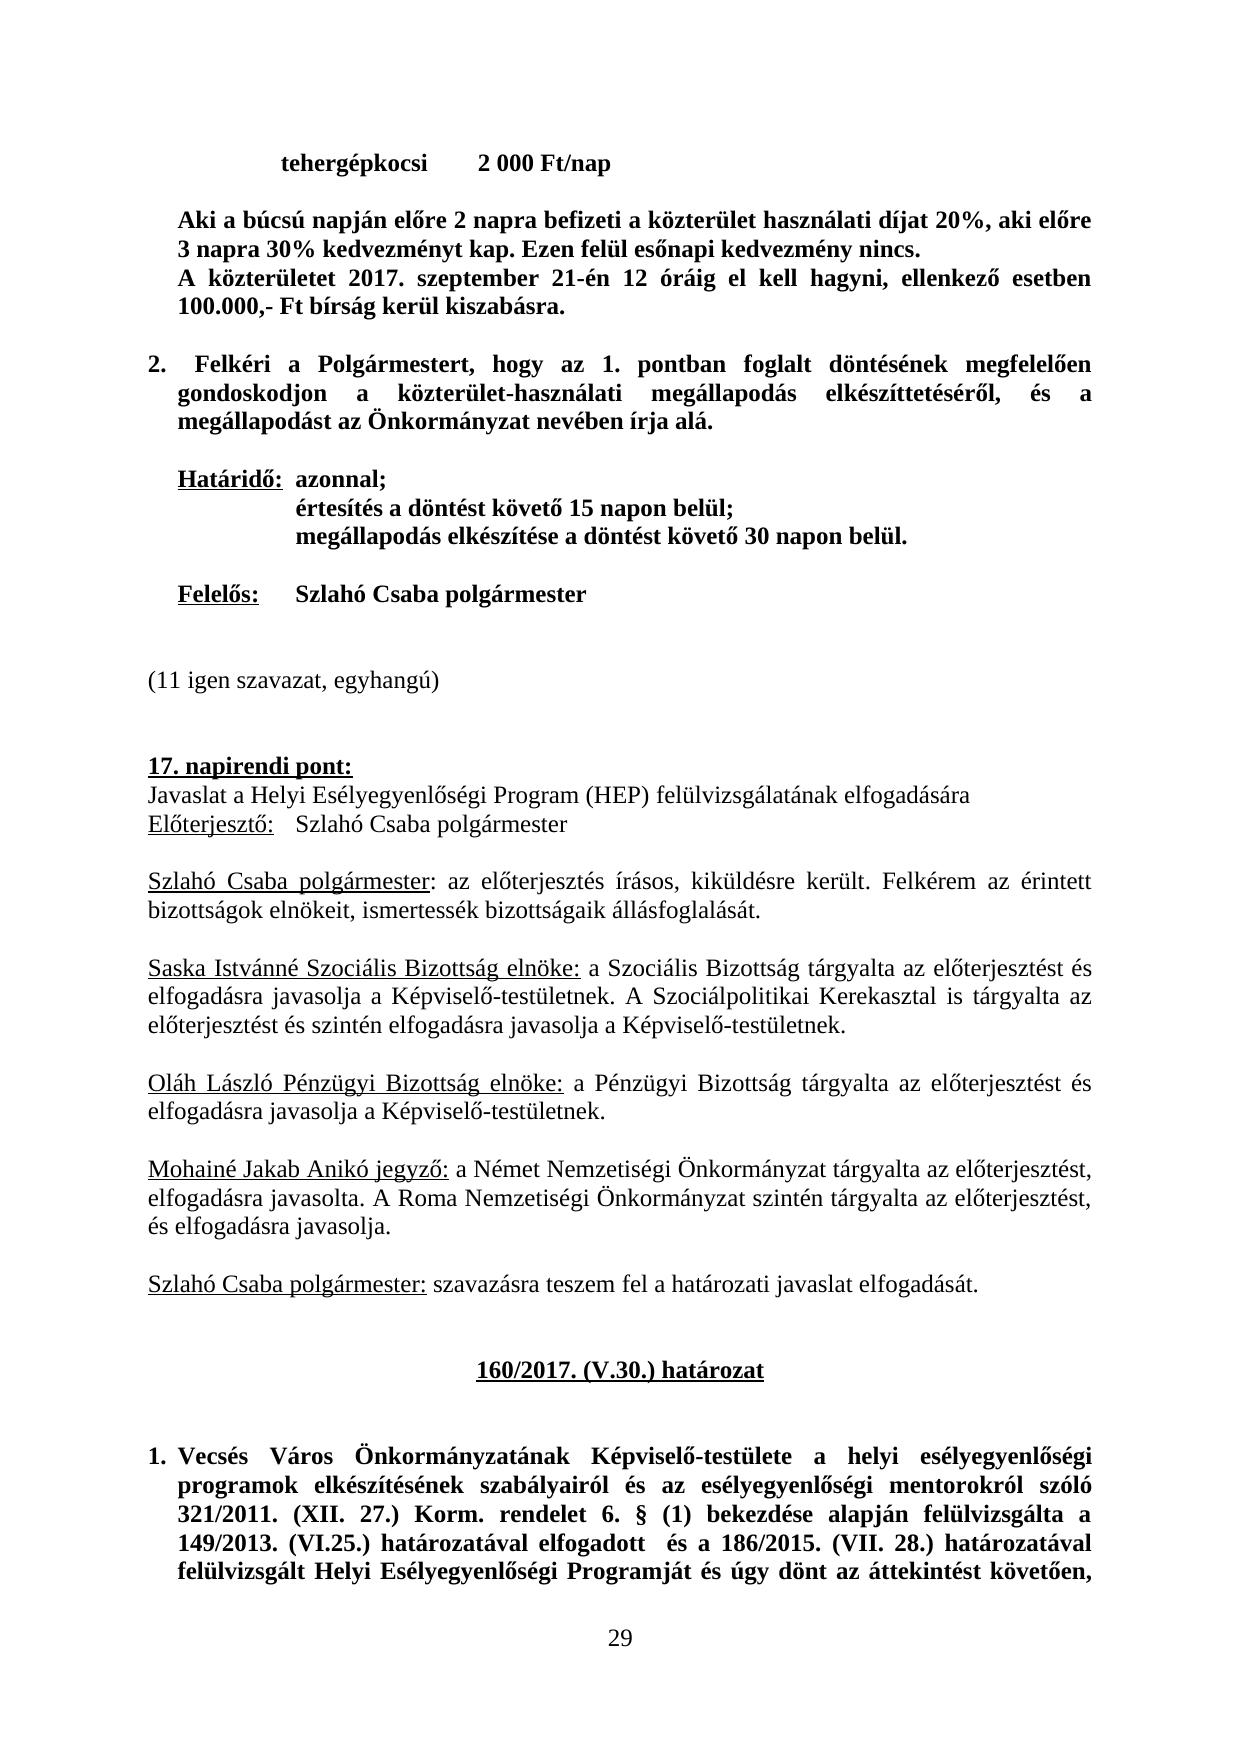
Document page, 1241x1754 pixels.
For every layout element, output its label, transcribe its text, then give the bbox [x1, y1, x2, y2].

text értesítés a döntést követő 15 napon belül; [295, 493, 1093, 521]
list Felkéri a Polgármestert, hogy az 1. pontban foglalt döntésének megfelelően gondoskodjon a közterület-használati megállapodás elkészíttetéséről, és a megállapodást az Önkormányzat nevében írja alá. [148, 349, 1093, 435]
text 17. napirendi pont: [148, 751, 1093, 780]
text Javaslat a Helyi Esélyegyenlőségi Program (HEP) felülvizsgálatának elfogadására [148, 780, 1093, 809]
text Felelős: Szlahó Csaba polgármester [177, 579, 1093, 608]
text Aki a búcsú napján előre 2 napra befizeti a közterület használati díjat 20%, aki előre 3 napra 30% kedvezményt kap. Ezen felül esőnapi kedvezmény nincs. [177, 205, 1093, 263]
text 160/2017. (V.30.) határozat [148, 1355, 1093, 1384]
text Oláh László Pénzügyi Bizottság elnöke: a Pénzügyi Bizottság tárgyalta az előterjesztést és elfogadásra javasolja a Képviselő-testületnek. [148, 1068, 1093, 1125]
text Szlahó Csaba polgármester: az előterjesztés írásos, kiküldésre került. Felkérem az érintett bizottságok elnökeit, ismertessék bizottságaik állásfoglalását. [148, 866, 1093, 924]
text Saska Istvánné Szociális Bizottság elnöke: a Szociális Bizottság tárgyalta az előterjesztést és elfogadásra javasolja a Képviselő-testületnek. A Szociálpolitikai Kerekasztal is tárgyalta az előterjesztést és szintén elfogadásra javasolja a Képviselő-testületnek. [148, 953, 1093, 1039]
text (11 igen szavazat, egyhangú) [148, 665, 1093, 694]
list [148, 1441, 1093, 1585]
text Szlahó Csaba polgármester: szavazásra teszem fel a határozati javaslat elfogadását. [148, 1269, 1093, 1298]
text megállapodás elkészítése a döntést követő 30 napon belül. [295, 521, 1093, 550]
text Mohainé Jakab Anikó jegyző: a Német Nemzetiségi Önkormányzat tárgyalta az előterjesztést, elfogadásra javasolta. A Roma Nemzetiségi Önkormányzat szintén tárgyalta az előterjesztést, és elfogadásra javasolja. [148, 1154, 1093, 1240]
text A közterületet 2017. szeptember 21-én 12 óráig el kell hagyni, ellenkező esetben 100.000,- Ft bírság kerül kiszabásra. [177, 263, 1093, 320]
text tehergépkocsi 2 000 Ft/nap [281, 148, 1093, 176]
text Előterjesztő: Szlahó Csaba polgármester [148, 809, 1093, 838]
text Határidő: azonnal; [177, 464, 1093, 493]
